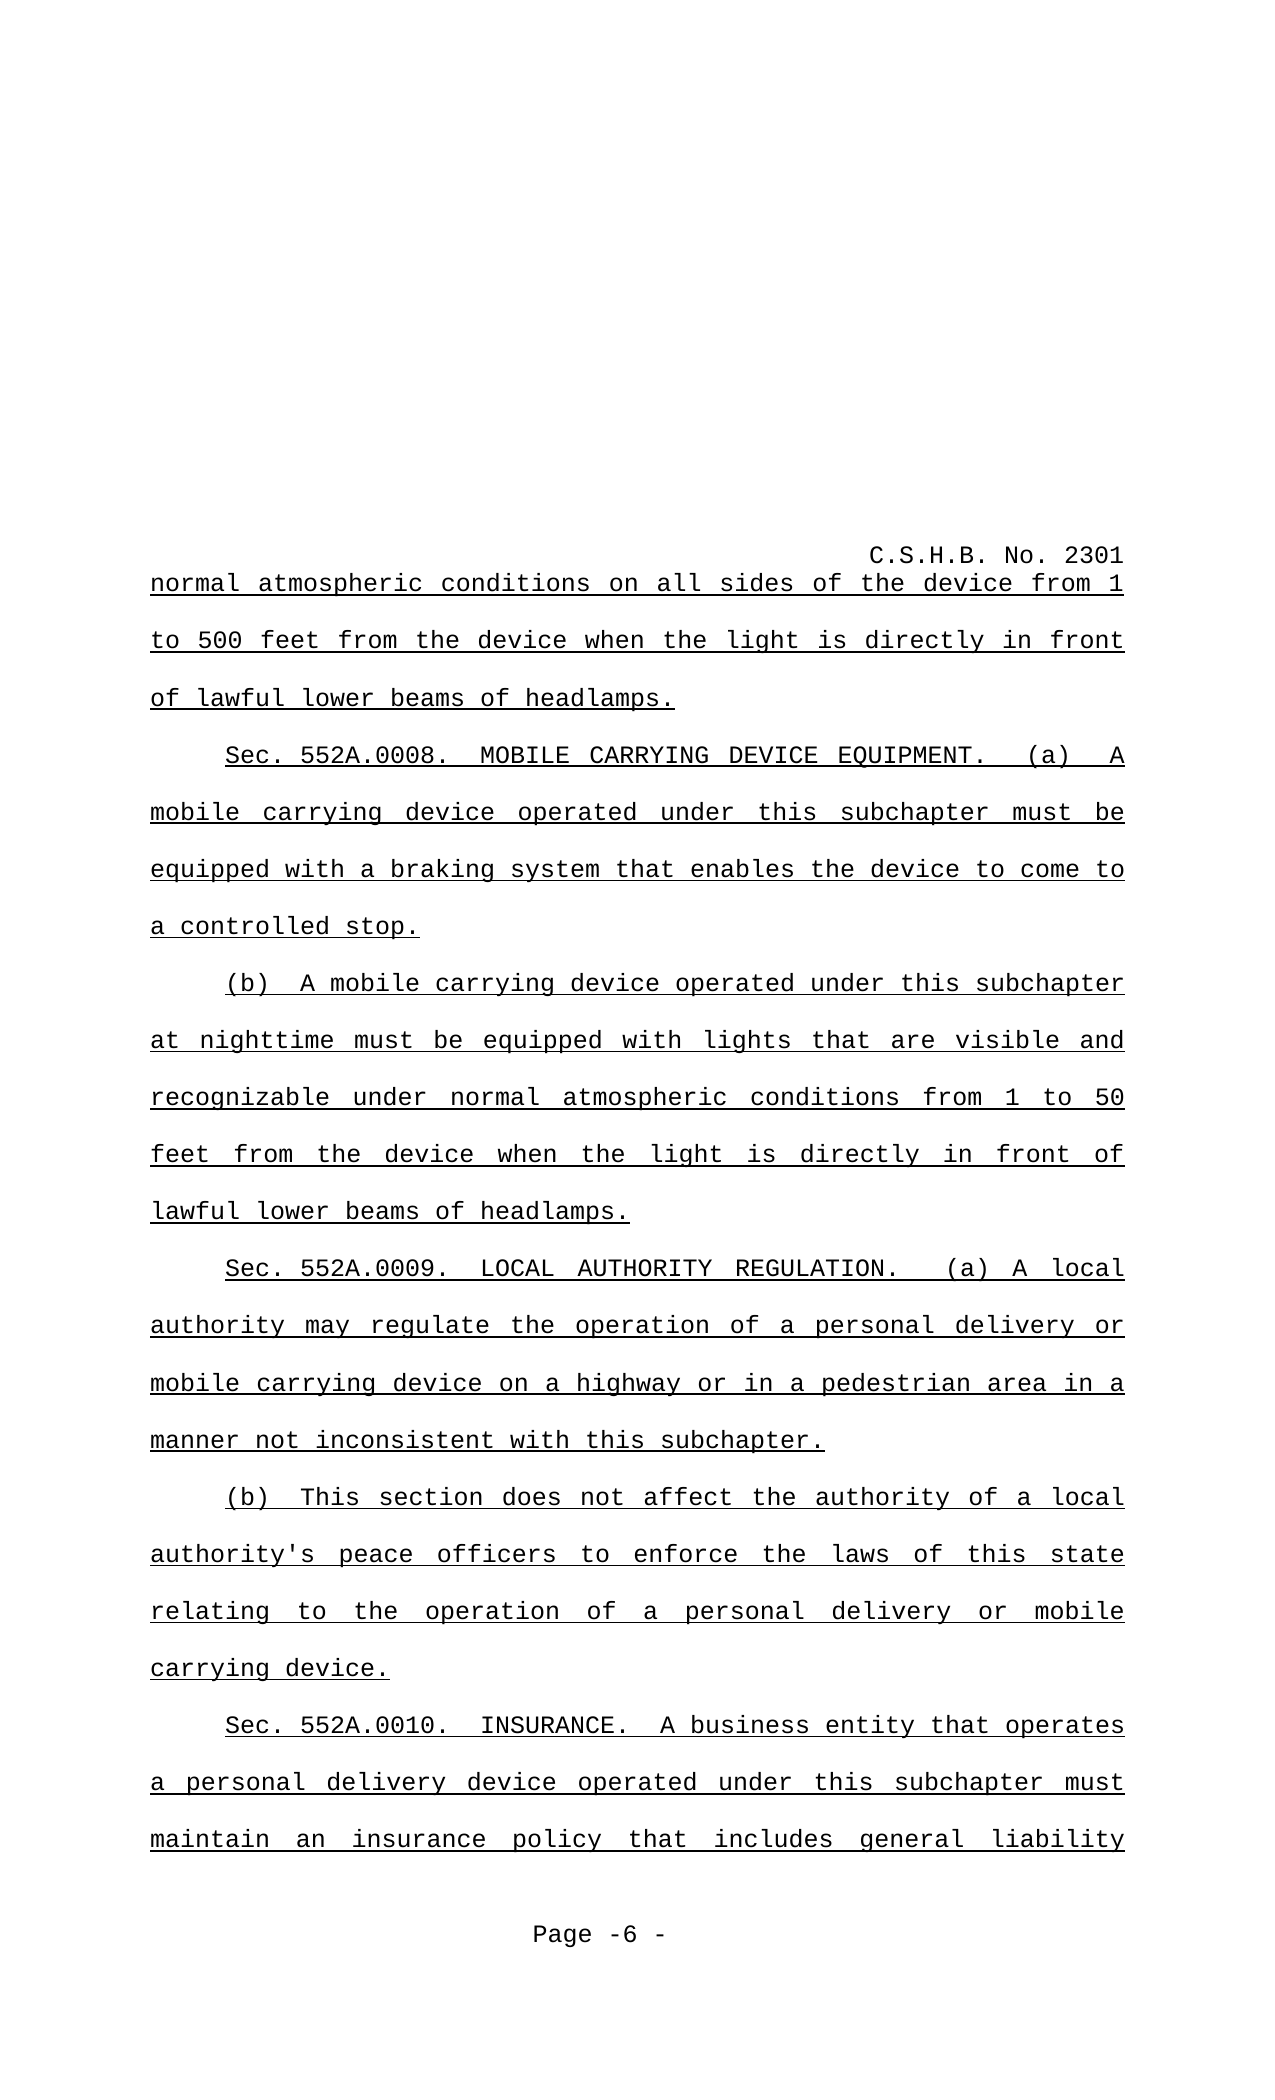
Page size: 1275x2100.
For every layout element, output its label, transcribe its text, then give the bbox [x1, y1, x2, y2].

text (b) This section does not affect the authority of a local authority's peace officers to enforce the laws of this state relating to the operation of a personal delivery or mobile carrying device. [150, 1623, 1125, 1684]
text (b) This section does not affect the authority of a local authority's peace officers to enforce the laws of this state relating to the operation of a personal delivery or mobile carrying device. [150, 1566, 1125, 1622]
text (b) A mobile carrying device operated under this subchapter at nighttime must be equipped with lights that are visible and recognizable under normal atmospheric conditions from 1 to 50 feet from the device when the light is directly in front of lawful lower beams of headlamps. [150, 1052, 1125, 1108]
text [150, 1795, 1125, 1850]
text (b) A mobile carrying device operated under this subchapter at nighttime must be equipped with lights that are visible and recognizable under normal atmospheric conditions from 1 to 50 feet from the device when the light is directly in front of lawful lower beams of headlamps. [150, 970, 1125, 1051]
text Sec. 552A.0009. LOCAL AUTHORITY REGULATION. (a) A local authority may regulate the operation of a personal delivery or mobile carrying device on a highway or in a pedestrian area in a manner not inconsistent with this subchapter. [150, 1256, 1125, 1336]
text (b) This section does not affect the authority of a local authority's peace officers to enforce the laws of this state relating to the operation of a personal delivery or mobile carrying device. [150, 1484, 1125, 1565]
text Sec. 552A.0008. MOBILE CARRYING DEVICE EQUIPMENT. (a) A mobile carrying device operated under this subchapter must be equipped with a braking system that enables the device to come to a controlled stop. [150, 881, 1125, 942]
text Sec. 552A.0009. LOCAL AUTHORITY REGULATION. (a) A local authority may regulate the operation of a personal delivery or mobile carrying device on a highway or in a pedestrian area in a manner not inconsistent with this subchapter. [150, 1395, 1125, 1456]
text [150, 571, 1125, 651]
text Sec. 552A.0009. LOCAL AUTHORITY REGULATION. (a) A local authority may regulate the operation of a personal delivery or mobile carrying device on a highway or in a pedestrian area in a manner not inconsistent with this subchapter. [150, 1338, 1125, 1393]
text Sec. 552A.0008. MOBILE CARRYING DEVICE EQUIPMENT. (a) A mobile carrying device operated under this subchapter must be equipped with a braking system that enables the device to come to a controlled stop. [150, 824, 1125, 880]
text Sec. 552A.0008. MOBILE CARRYING DEVICE EQUIPMENT. (a) A mobile carrying device operated under this subchapter must be equipped with a braking system that enables the device to come to a controlled stop. [150, 742, 1125, 822]
text (b) A mobile carrying device operated under this subchapter at nighttime must be equipped with lights that are visible and recognizable under normal atmospheric conditions from 1 to 50 feet from the device when the light is directly in front of lawful lower beams of headlamps. [150, 1110, 1125, 1165]
text (b) A mobile carrying device operated under this subchapter at nighttime must be equipped with lights that are visible and recognizable under normal atmospheric conditions from 1 to 50 feet from the device when the light is directly in front of lawful lower beams of headlamps. [150, 1167, 1125, 1227]
